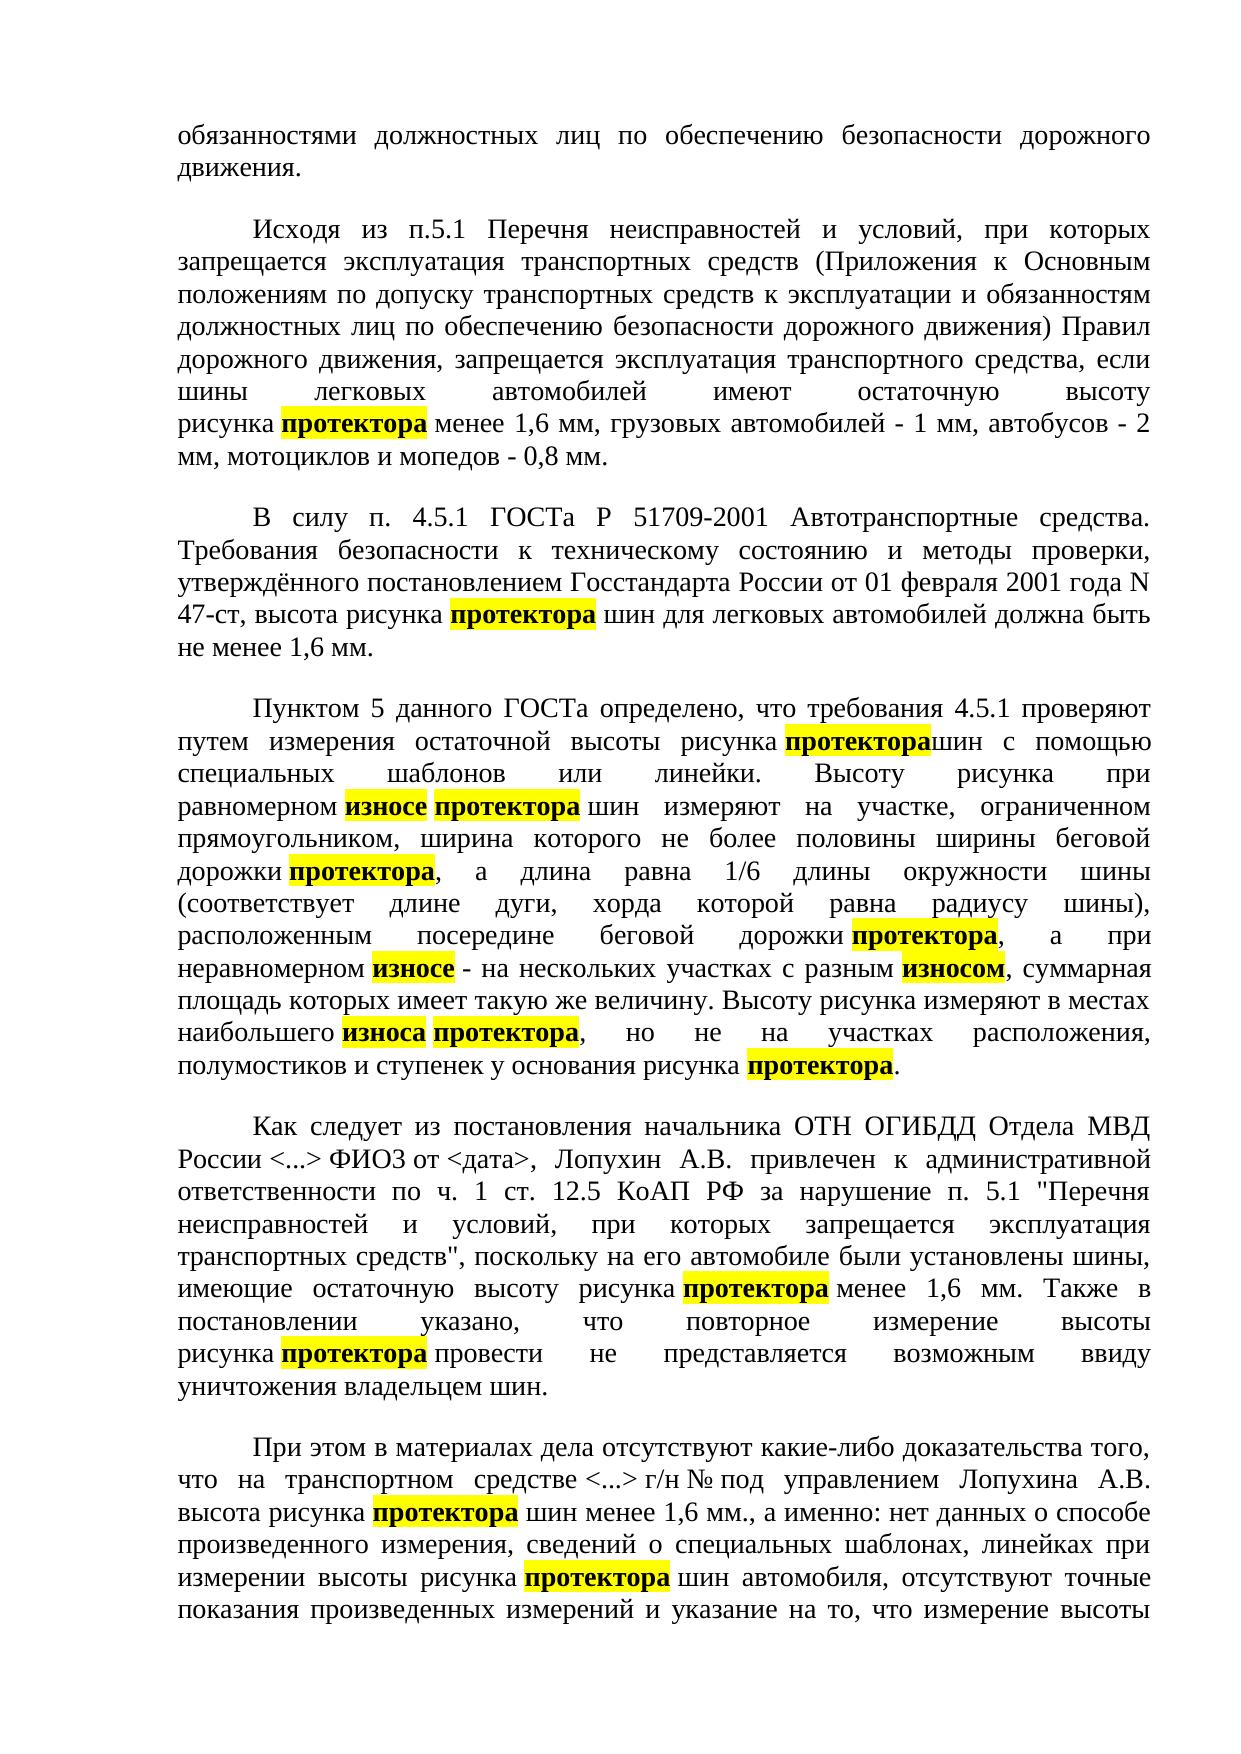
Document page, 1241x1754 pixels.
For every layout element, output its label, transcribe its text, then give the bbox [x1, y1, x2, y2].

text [177, 118, 1152, 183]
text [177, 1430, 1152, 1624]
text Пунктом 5 данного ГОСТа определено, что требования 4.5.1 проверяют путем измерения остаточной высоты рисунка протекторашин с помощью специальных шаблонов или линейки. Высоту рисунка при равномерном износе протектора шин измеряют на участке, ограниченном прямоугольником, ширина которого не более половины ширины беговой дорожки протектора, а длина равна 1/6 длины окружности шины (соответствует длине дуги, хорда которой равна радиусу шины), расположенным посередине беговой дорожки протектора, а при неравномерном износе - на нескольких участках с разным износом, суммарная площадь которых имеет такую же величину. Высоту рисунка измеряют в местах наибольшего износа протектора, но не на участках расположения, полумостиков и ступенек у основания рисунка протектора. [177, 692, 1152, 1080]
text Как следует из постановления начальника ОТН ОГИБДД Отдела МВД России <...> ФИО3 от <дата>, Лопухин А.В. привлечен к административной ответственности по ч. 1 ст. 12.5 КоАП РФ за нарушение п. 5.1 "Перечня неисправностей и условий, при которых запрещается эксплуатация транспортных средств", поскольку на его автомобиле были установлены шины, имеющие остаточную высоту рисунка протектора менее 1,6 мм. Также в постановлении указано, что повторное измерение высоты рисунка протектора провести не представляется возможным ввиду уничтожения владельцем шин. [177, 1109, 1152, 1401]
text В силу п. 4.5.1 ГОСТа Р 51709-2001 Автотранспортные средства. Требования безопасности к техническому состоянию и методы проверки, утверждённого постановлением Госстандарта России от 01 февраля 2001 года N 47-ст, высота рисунка протектора шин для легковых автомобилей должна быть не менее 1,6 мм. [177, 500, 1152, 662]
text Исходя из п.5.1 Перечня неисправностей и условий, при которых запрещается эксплуатация транспортных средств (Приложения к Основным положениям по допуску транспортных средств к эксплуатации и обязанностям должностных лиц по обеспечению безопасности дорожного движения) Правил дорожного движения, запрещается эксплуатация транспортного средства, если шины легковых автомобилей имеют остаточную высоту рисунка протектора менее 1,6 мм, грузовых автомобилей - 1 мм, автобусов - 2 мм, мотоциклов и мопедов - 0,8 мм. [177, 212, 1152, 471]
